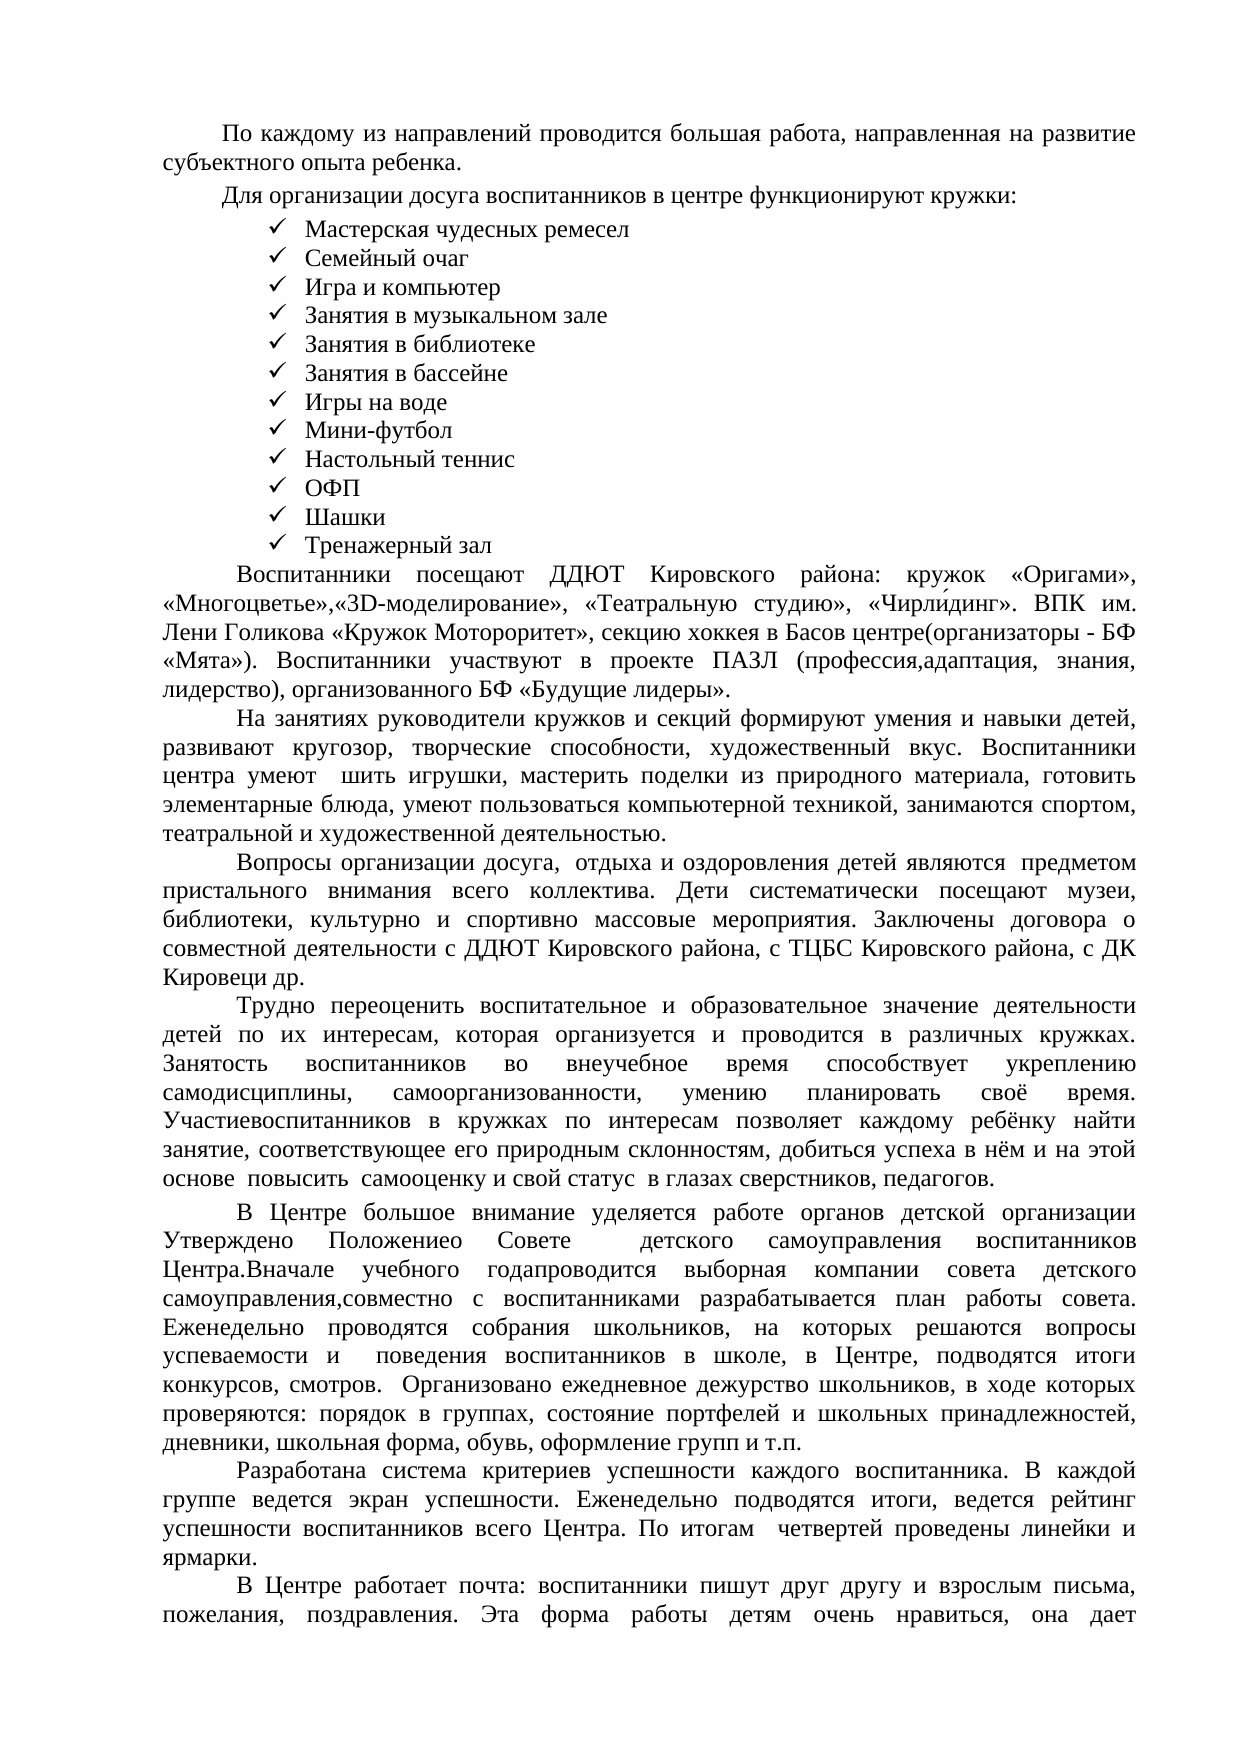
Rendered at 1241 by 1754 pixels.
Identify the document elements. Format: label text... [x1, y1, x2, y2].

list Игры на воде [267, 387, 1137, 416]
text Воспитанники посещают ДДЮТ Кировского района: кружок «Оригами», «Многоцветье»,«3D-моделирование», «Театральную студию», «Чирли́динг». ВПК им. Лени Голикова «Кружок Мотороритет», секцию хоккея в Басов центре(организаторы - БФ «Мята»). Воспитанники участвуют в проекте ПАЗЛ (профессия,адаптация, знания, лидерство), организованного БФ «Будущие лидеры». [162, 559, 1137, 703]
text Для организации досуга воспитанников в центре функционируют кружки: [162, 181, 1137, 209]
text По каждому из направлений проводится большая работа, направленная на развитие субъектного опыта ребенка. [162, 118, 1137, 176]
text Вопросы организации досуга, отдыха и оздоровления детей являются предметом пристального внимания всего коллектива. Дети систематически посещают музеи, библиотеки, культурно и спортивно массовые мероприятия. Заключены договора о совместной деятельности с ДДЮТ Кировского района, с ТЦБС Кировского района, с ДК Кировеци др. [162, 847, 1137, 991]
list Занятия в бассейне [267, 358, 1137, 387]
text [162, 1571, 1137, 1628]
text Разработана система критериев успешности каждого воспитанника. В каждой группе ведется экран успешности. Еженедельно подводятся итоги, ведется рейтинг успешности воспитанников всего Центра. По итогам четвертей проведены линейки и ярмарки. [162, 1456, 1137, 1571]
list Шашки [267, 502, 1137, 531]
text В Центре большое внимание уделяется работе органов детской организации Утверждено Положениео Совете детского самоуправления воспитанников Центра.Вначале учебного годапроводится выборная компании совета детского самоуправления,совместно с воспитанниками разрабатывается план работы совета. Еженедельно проводятся собрания школьников, на которых решаются вопросы успеваемости и поведения воспитанников в школе, в Центре, подводятся итоги конкурсов, смотров. Организовано ежедневное дежурство школьников, в ходе которых проверяются: порядок в группах, состояние портфелей и школьных принадлежностей, дневники, школьная форма, обувь, оформление групп и т.п. [162, 1197, 1137, 1456]
list ОФП [267, 473, 1137, 502]
list Тренажерный зал [267, 531, 1137, 559]
list Занятия в музыкальном зале [267, 301, 1137, 329]
list Настольный теннис [267, 444, 1137, 473]
list Занятия в библиотеке [267, 329, 1137, 358]
list Мастерская чудесных ремесел [267, 214, 1137, 243]
list Семейный очаг [267, 243, 1137, 272]
list Мини-футбол [267, 416, 1137, 444]
list Игра и компьютер [267, 272, 1137, 301]
text На занятиях руководители кружков и секций формируют умения и навыки детей, развивают кругозор, творческие способности, художественный вкус. Воспитанники центра умеют шить игрушки, мастерить поделки из природного материала, готовить элементарные блюда, умеют пользоваться компьютерной техникой, занимаются спортом, театральной и художественной деятельностью. [162, 703, 1137, 847]
text Трудно переоценить воспитательное и образовательное значение деятельности детей по их интересам, которая организуется и проводится в различных кружках. Занятость воспитанников во внеучебное время способствует укреплению самодисциплины, самоорганизованности, умению планировать своё время. Участиевоспитанников в кружках по интересам позволяет каждому ребёнку найти занятие, соответствующее его природным склонностям, добиться успеха в нём и на этой основе повысить самооценку и свой статус в глазах сверстников, педагогов. [162, 991, 1137, 1192]
